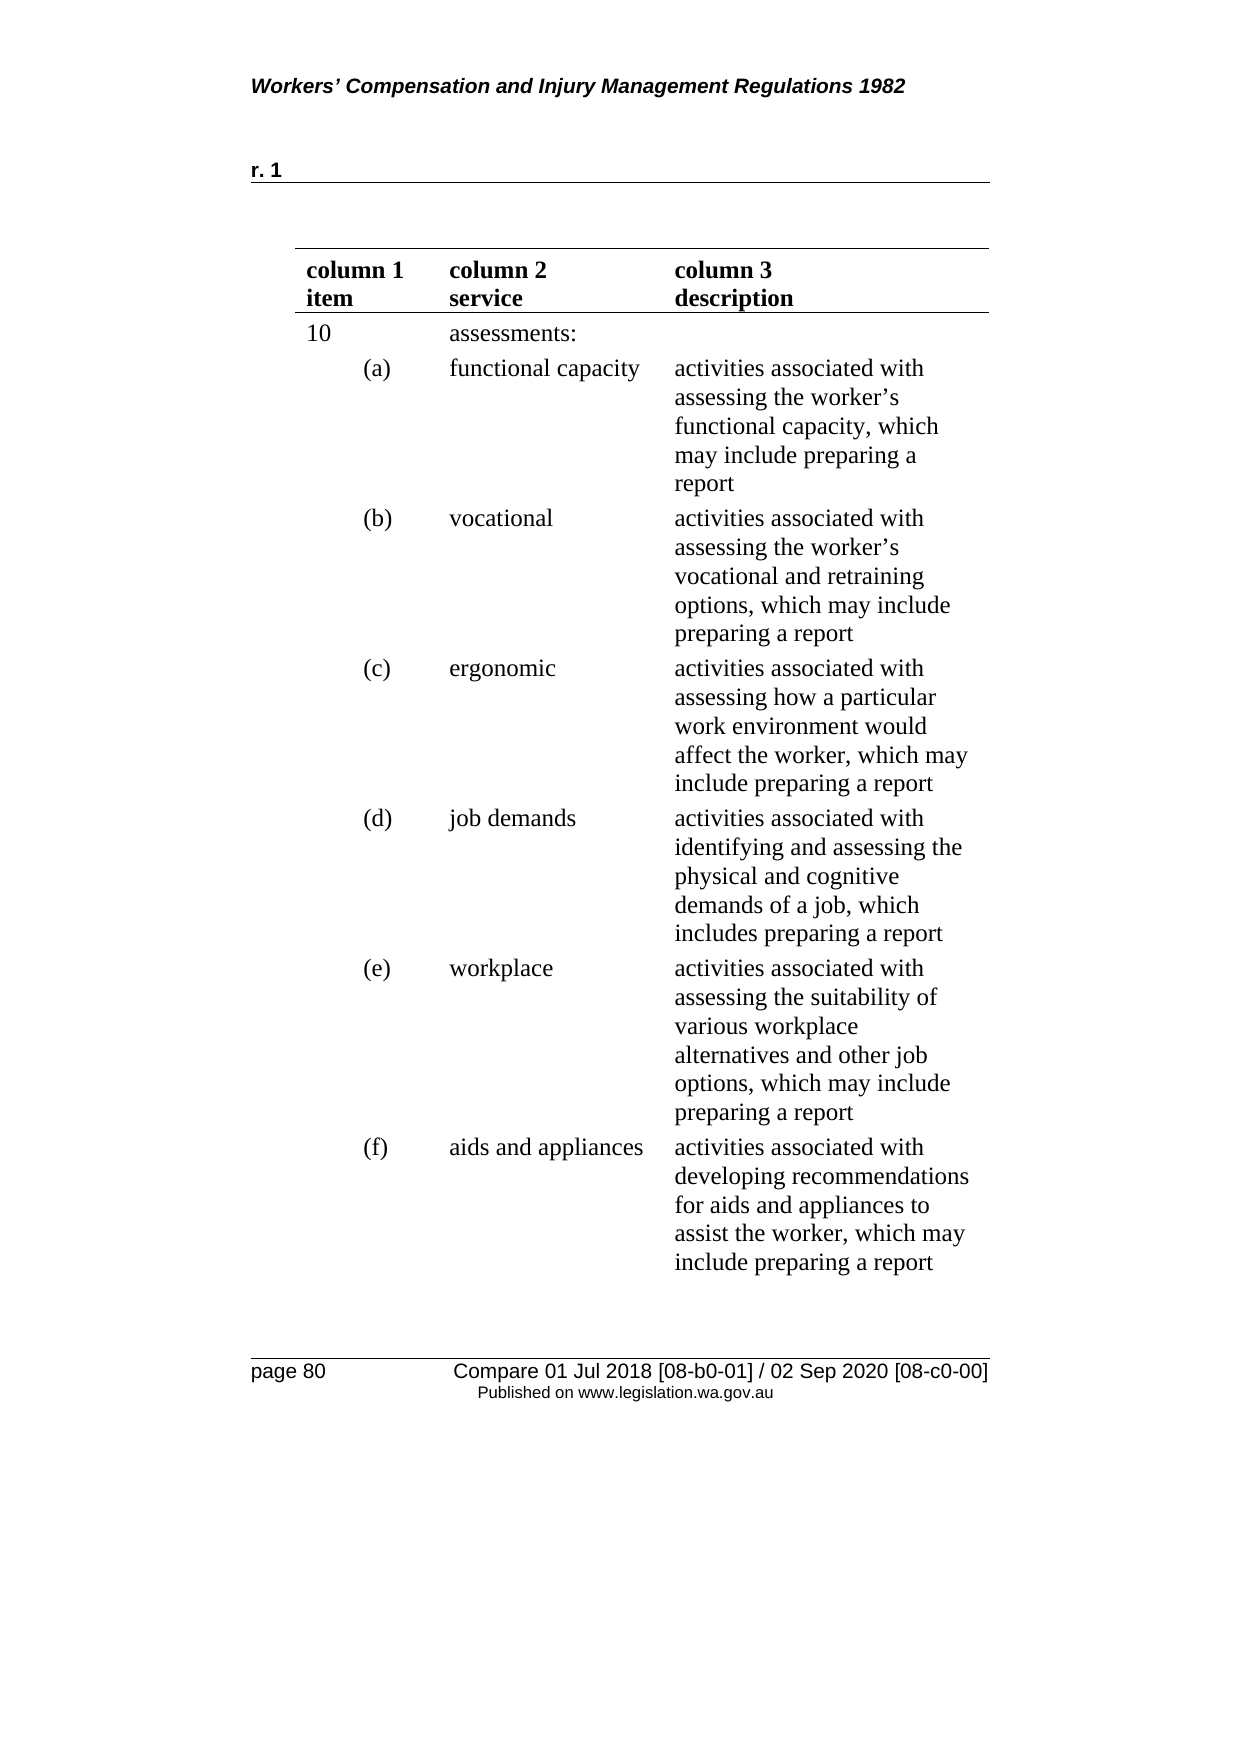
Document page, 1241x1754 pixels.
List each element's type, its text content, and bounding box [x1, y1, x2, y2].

table_header column 3 description [663, 249, 989, 312]
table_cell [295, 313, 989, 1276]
table_header column 1 item [295, 249, 438, 312]
table_header column 2 service [438, 249, 663, 312]
